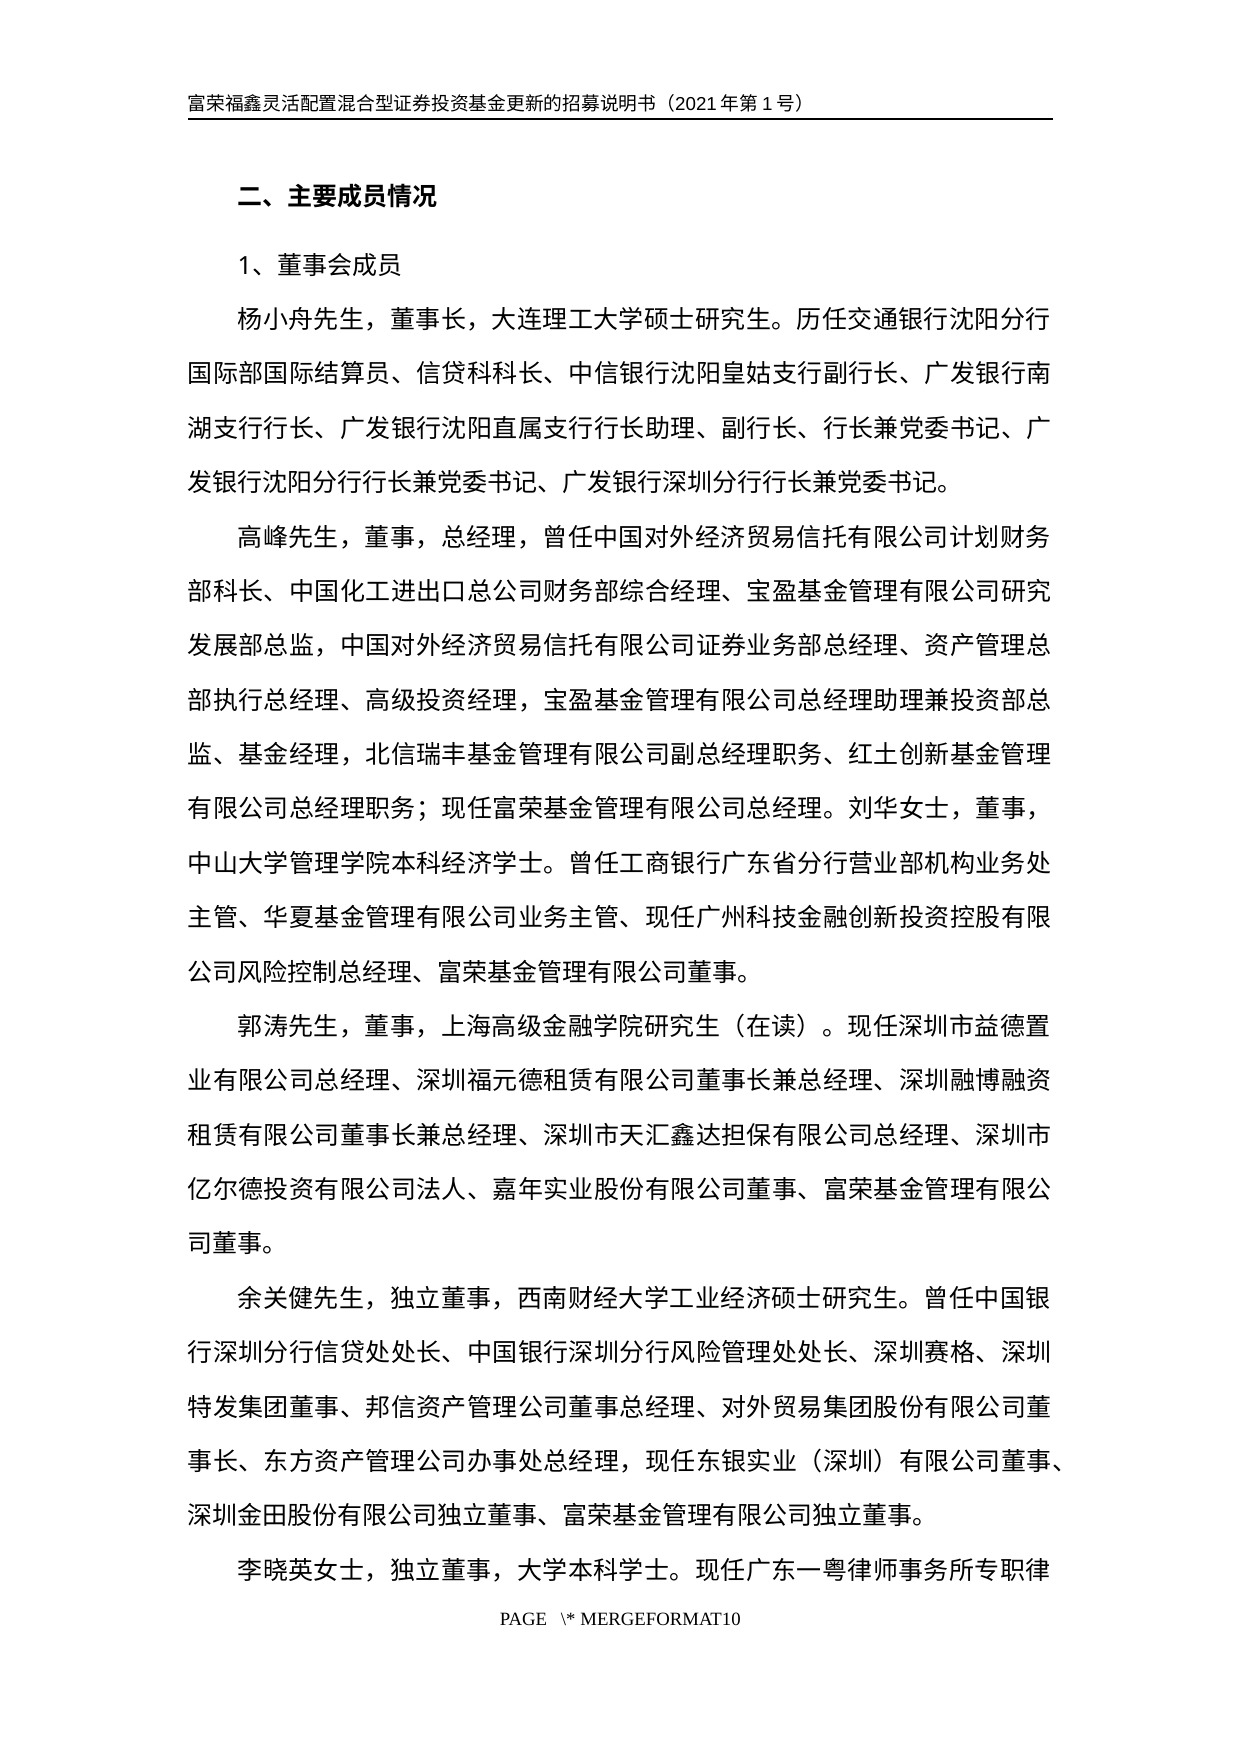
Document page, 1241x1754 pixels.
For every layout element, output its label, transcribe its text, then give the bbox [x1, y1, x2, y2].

text 高峰先生，董事，总经理，曾任中国对外经济贸易信托有限公司计划财务部科长、中国化工进出口总公司财务部综合经理、宝盈基金管理有限公司研究发展部总监，中国对外经济贸易信托有限公司证券业务部总经理、资产管理总部执行总经理、高级投资经理，宝盈基金管理有限公司总经理助理兼投资部总监、基金经理，北信瑞丰基金管理有限公司副总经理职务、红土创新基金管理有限公司总经理职务；现任富荣基金管理有限公司总经理。刘华女士，董事，中山大学管理学院本科经济学士。曾任工商银行广东省分行营业部机构业务处主管、华夏基金管理有限公司业务主管、现任广州科技金融创新投资控股有限公司风险控制总经理、富荣基金管理有限公司董事。 [187, 517, 1053, 988]
text 杨小舟先生，董事长，大连理工大学硕士研究生。历任交通银行沈阳分行国际部国际结算员、信贷科科长、中信银行沈阳皇姑支行副行长、广发银行南湖支行行长、广发银行沈阳直属支行行长助理、副行长、行长兼党委书记、广发银行沈阳分行行长兼党委书记、广发银行深圳分行行长兼党委书记。 [187, 299, 1053, 499]
text 二、主要成员情况 [187, 162, 1053, 227]
text 郭涛先生，董事，上海高级金融学院研究生（在读）。现任深圳市益德置业有限公司总经理、深圳福元德租赁有限公司董事长兼总经理、深圳融博融资租赁有限公司董事长兼总经理、深圳市天汇鑫达担保有限公司总经理、深圳市亿尔德投资有限公司法人、嘉年实业股份有限公司董事、富荣基金管理有限公司董事。 [187, 1006, 1053, 1260]
text 余关健先生，独立董事，西南财经大学工业经济硕士研究生。曾任中国银行深圳分行信贷处处长、中国银行深圳分行风险管理处处长、深圳赛格、深圳特发集团董事、邦信资产管理公司董事总经理、对外贸易集团股份有限公司董事长、东方资产管理公司办事处总经理，现任东银实业（深圳）有限公司董事、深圳金田股份有限公司独立董事、富荣基金管理有限公司独立董事。 [187, 1278, 1053, 1532]
text 1、董事会成员 [187, 245, 1053, 281]
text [187, 1550, 1053, 1586]
